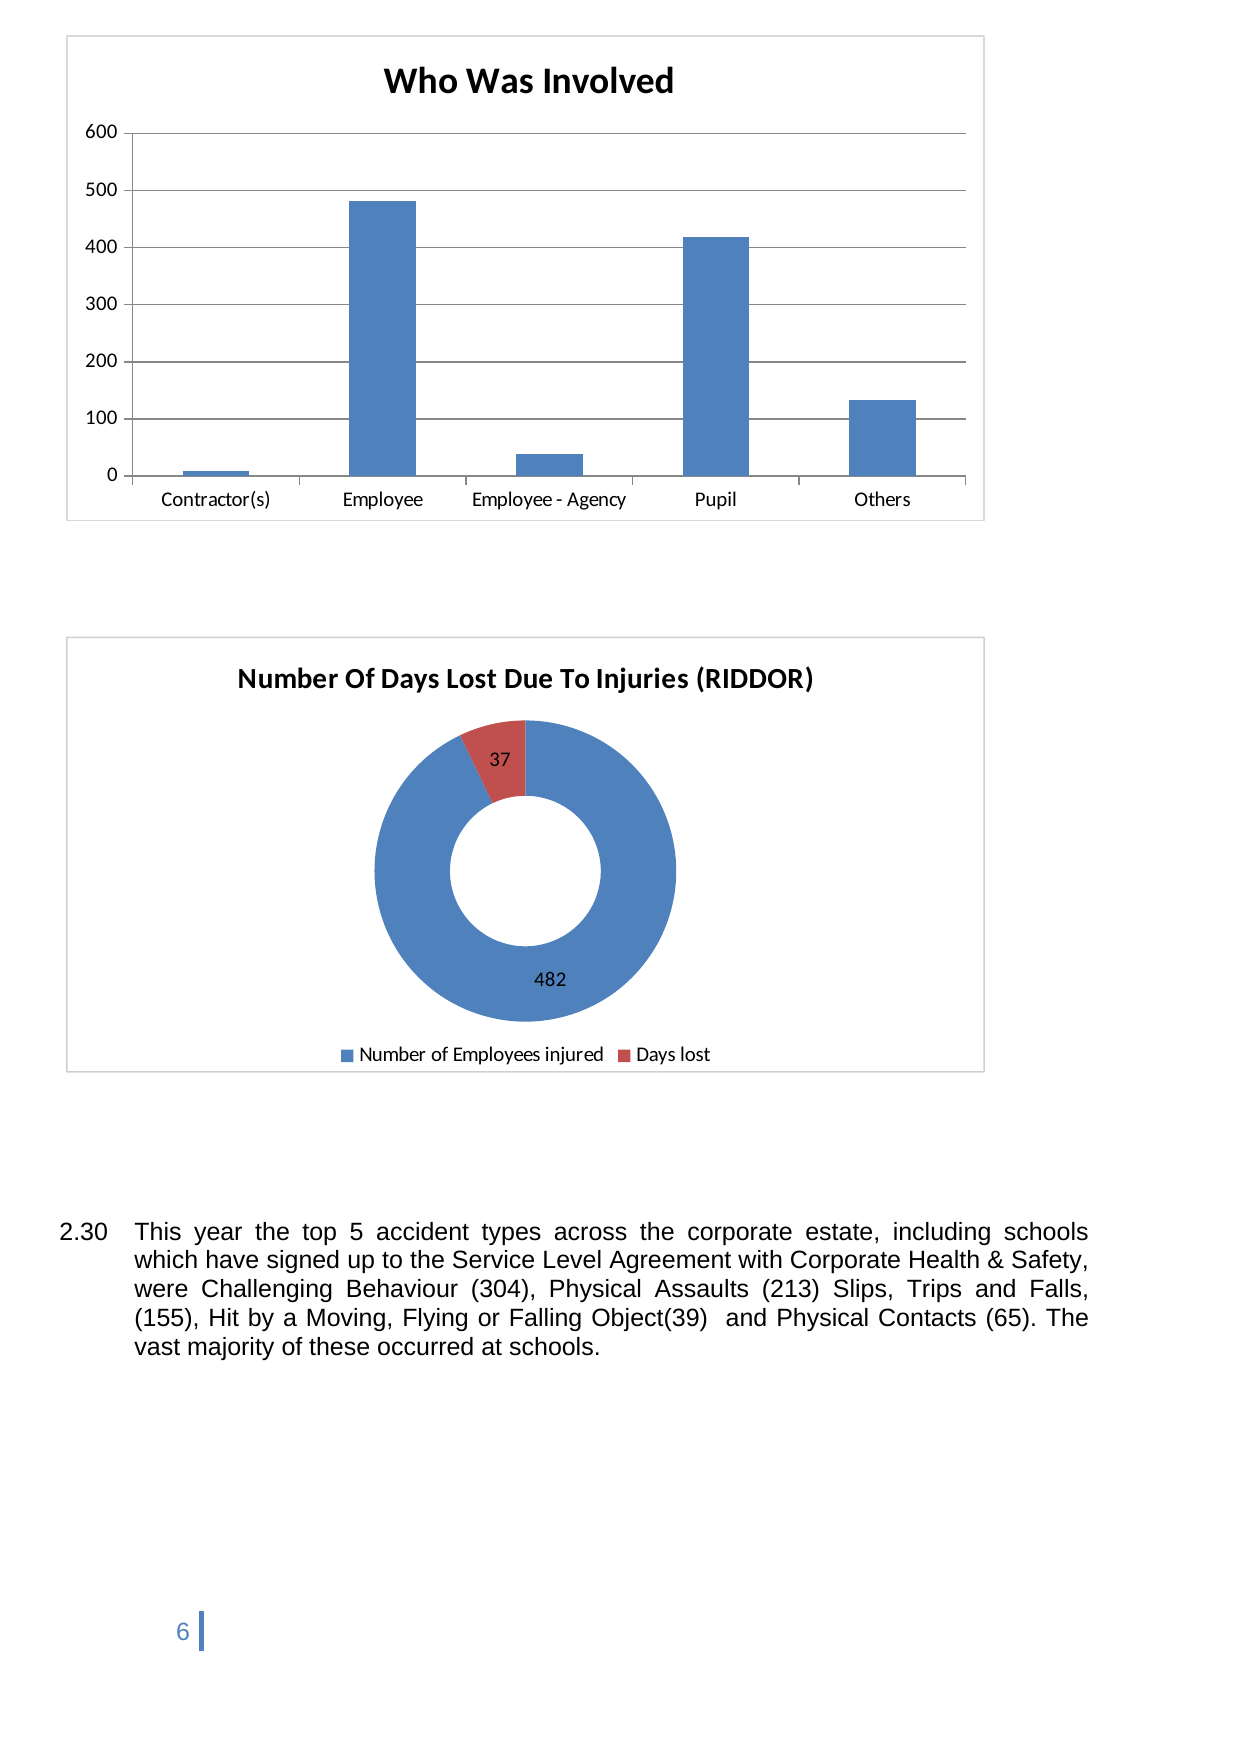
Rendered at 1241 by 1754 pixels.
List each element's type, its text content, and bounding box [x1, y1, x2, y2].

text 2.30 This year the top 5 accident types across the corporate estate, including schools which have signed up to the Service Level Agreement with Corporate Health & Safety, were Challenging Behaviour (304), Physical Assaults (213) Slips, Trips and Falls, (155), Hit by a Moving, Flying or Falling Object(39) and Physical Contacts (65). The vast majority of these occurred at schools. [59, 1217, 1090, 1360]
